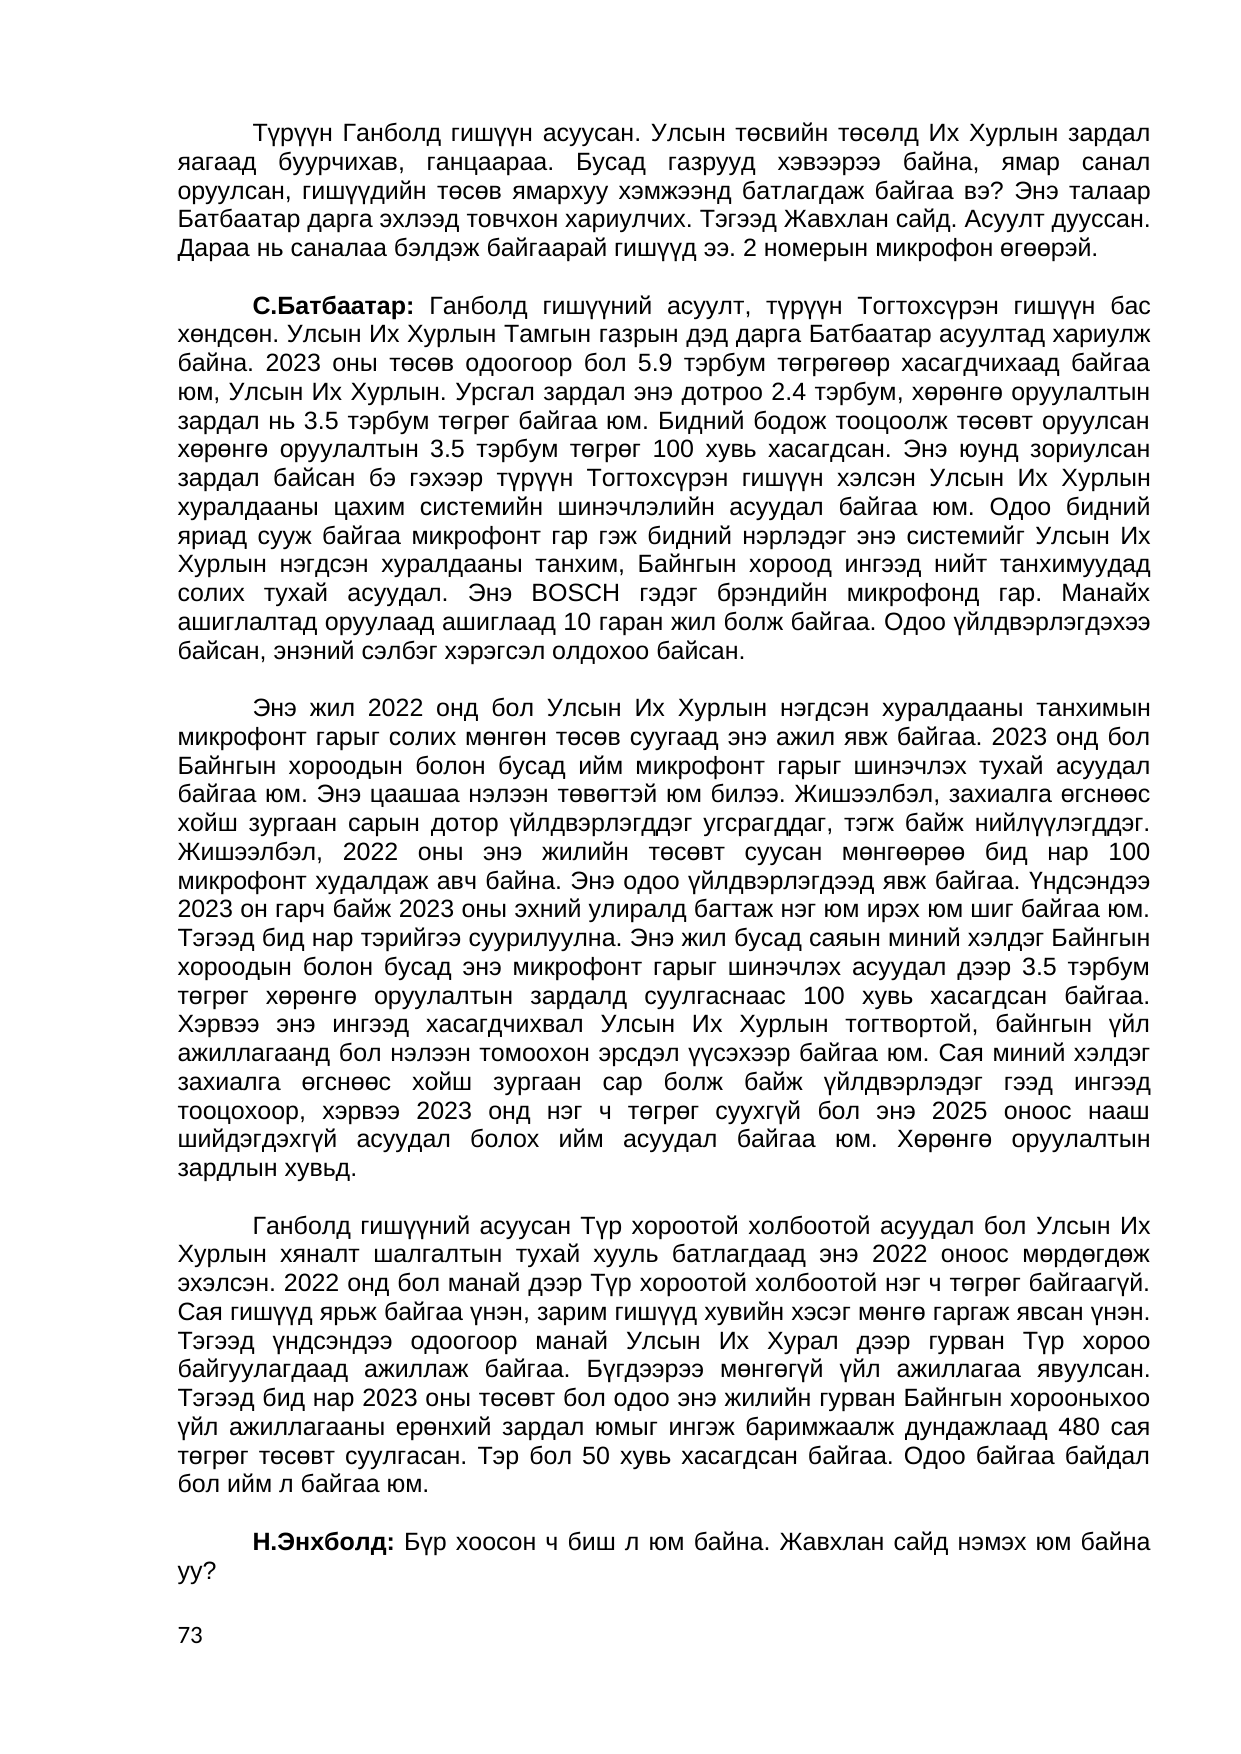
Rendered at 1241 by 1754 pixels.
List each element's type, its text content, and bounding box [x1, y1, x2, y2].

text Түрүүн Ганболд гишүүн асуусан. Улсын төсвийн төсөлд Их Хурлын зардал яагаад буурчихав, ганцаараа. Бусад газрууд хэвээрээ байна, ямар санал оруулсан, гишүүдийн төсөв ямархуу хэмжээнд батлагдаж байгаа вэ? Энэ талаар Батбаатар дарга эхлээд товчхон хариулчих. Тэгээд Жавхлан сайд. Асуулт дууссан. Дараа нь саналаа бэлдэж байгаарай гишүүд ээ. 2 номерын микрофон өгөөрэй. [177, 118, 1152, 262]
text Ганболд гишүүний асуусан Түр хороотой холбоотой асуудал бол Улсын Их Хурлын хяналт шалгалтын тухай хууль батлагдаад энэ 2022 оноос мөрдөгдөж эхэлсэн. 2022 онд бол манай дээр Түр хороотой холбоотой нэг ч төгрөг байгаагүй. Сая гишүүд ярьж байгаа үнэн, зарим гишүүд хувийн хэсэг мөнгө гаргаж явсан үнэн. Тэгээд үндсэндээ одоогоор манай Улсын Их Хурал дээр гурван Түр хороо байгуулагдаад ажиллаж байгаа. Бүгдээрээ мөнгөгүй үйл ажиллагаа явуулсан. Тэгээд бид нар 2023 оны төсөвт бол одоо энэ жилийн гурван Байнгын хорооныхоо үйл ажиллагааны ерөнхий зардал юмыг ингэж баримжаалж дундажлаад 480 сая төгрөг төсөвт суулгасан. Тэр бол 50 хувь хасагдсан байгаа. Одоо байгаа байдал бол ийм л байгаа юм. [177, 1211, 1152, 1498]
text Энэ жил 2022 онд бол Улсын Их Хурлын нэгдсэн хуралдааны танхимын микрофонт гарыг солих мөнгөн төсөв суугаад энэ ажил явж байгаа. 2023 онд бол Байнгын хороодын болон бусад ийм микрофонт гарыг шинэчлэх тухай асуудал байгаа юм. Энэ цаашаа нэлээн төвөгтэй юм билээ. Жишээлбэл, захиалга өгснөөс хойш зургаан сарын дотор үйлдвэрлэгддэг угсрагддаг, тэгж байж нийлүүлэгддэг. Жишээлбэл, 2022 оны энэ жилийн төсөвт суусан мөнгөөрөө бид нар 100 микрофонт худалдаж авч байна. Энэ одоо үйлдвэрлэгдээд явж байгаа. Үндсэндээ 2023 он гарч байж 2023 оны эхний улиралд багтаж нэг юм ирэх юм шиг байгаа юм. Тэгээд бид нар тэрийгээ суурилуулна. Энэ жил бусад саяын миний хэлдэг Байнгын хороодын болон бусад энэ микрофонт гарыг шинэчлэх асуудал дээр 3.5 тэрбум төгрөг хөрөнгө оруулалтын зардалд суулгаснаас 100 хувь хасагдсан байгаа. Хэрвээ энэ ингээд хасагдчихвал Улсын Их Хурлын тогтвортой, байнгын үйл ажиллагаанд бол нэлээн томоохон эрсдэл үүсэхээр байгаа юм. Сая миний хэлдэг захиалга өгснөөс хойш зургаан сар болж байж үйлдвэрлэдэг гээд ингээд тооцохоор, хэрвээ 2023 онд нэг ч төгрөг суухгүй бол энэ 2025 оноос нааш шийдэгдэхгүй асуудал болох ийм асуудал байгаа юм. Хөрөнгө оруулалтын зардлын хувьд. [177, 693, 1152, 1182]
text Н.Энхболд: Бүр хоосон ч биш л юм байна. Жавхлан сайд нэмэх юм байна уу? [177, 1527, 1152, 1584]
text С.Батбаатар: Ганболд гишүүний асуулт, түрүүн Тогтохсүрэн гишүүн бас хөндсөн. Улсын Их Хурлын Тамгын газрын дэд дарга Батбаатар асуултад хариулж байна. 2023 оны төсөв одоогоор бол 5.9 тэрбум төгрөгөөр хасагдчихаад байгаа юм, Улсын Их Хурлын. Урсгал зардал энэ дотроо 2.4 тэрбум, хөрөнгө оруулалтын зардал нь 3.5 тэрбум төгрөг байгаа юм. Бидний бодож тооцоолж төсөвт оруулсан хөрөнгө оруулалтын 3.5 тэрбум төгрөг 100 хувь хасагдсан. Энэ юунд зориулсан зардал байсан бэ гэхээр түрүүн Тогтохсүрэн гишүүн хэлсэн Улсын Их Хурлын хуралдааны цахим системийн шинэчлэлийн асуудал байгаа юм. Одоо бидний яриад сууж байгаа микрофонт гар гэж бидний нэрлэдэг энэ системийг Улсын Их Хурлын нэгдсэн хуралдааны танхим, Байнгын хороод ингээд нийт танхимуудад солих тухай асуудал. Энэ ВOSCH гэдэг брэндийн микрофонд гар. Манайх ашиглалтад оруулаад ашиглаад 10 гаран жил болж байгаа. Одоо үйлдвэрлэгдэхээ байсан, энэний сэлбэг хэрэгсэл олдохоо байсан. [177, 291, 1152, 664]
